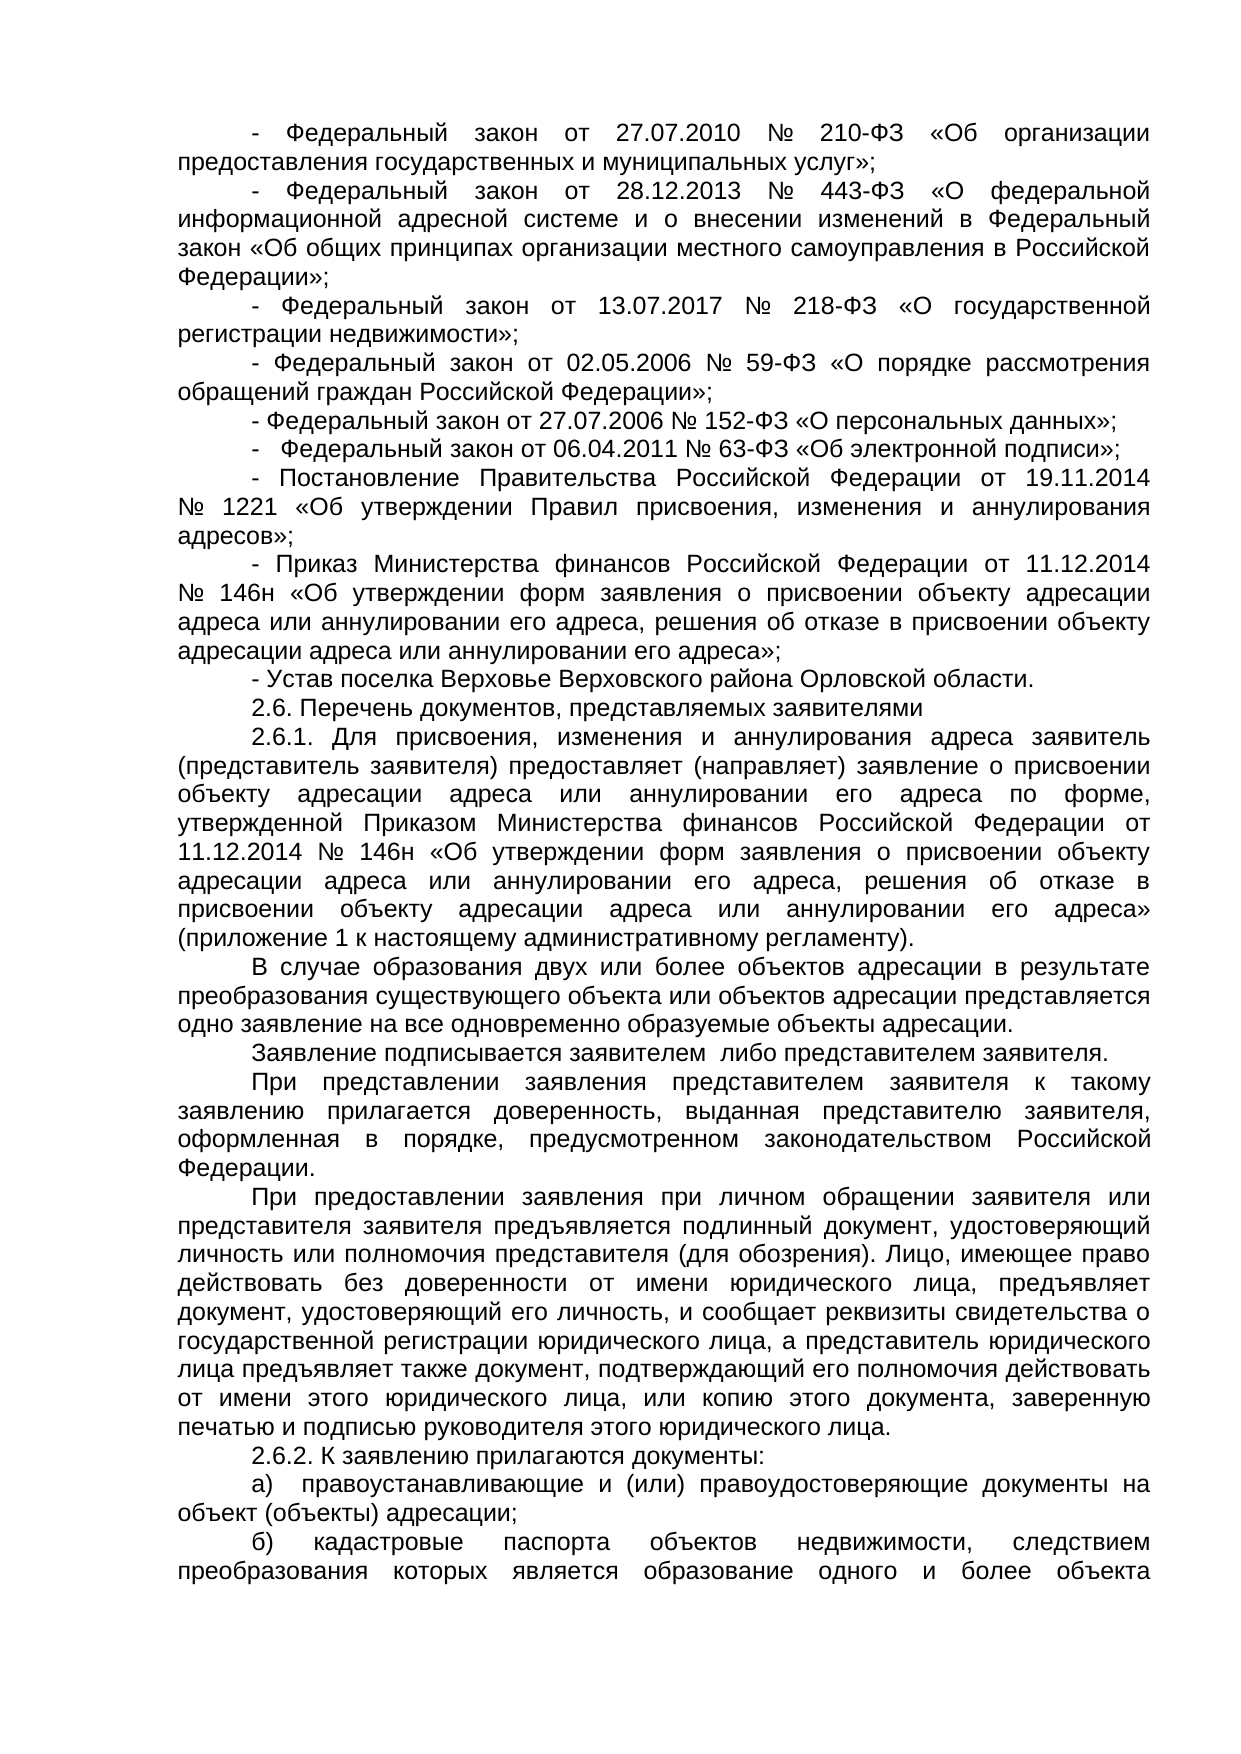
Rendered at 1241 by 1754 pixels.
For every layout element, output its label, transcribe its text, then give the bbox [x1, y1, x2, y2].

text - Федеральный закон от 06.04.2011 № 63-ФЗ «Об электронной подписи»; [177, 434, 1152, 463]
text При предоставлении заявления при личном обращении заявителя или представителя заявителя предъявляется подлинный документ, удостоверяющий личность или полномочия представителя (для обозрения). Лицо, имеющее право действовать без доверенности от имени юридического лица, предъявляет документ, удостоверяющий его личность, и сообщает реквизиты свидетельства о государственной регистрации юридического лица, а представитель юридического лица предъявляет также документ, подтверждающий его полномочия действовать от имени этого юридического лица, или копию этого документа, заверенную печатью и подписью руководителя этого юридического лица. [177, 1182, 1152, 1441]
text - Федеральный закон от 28.12.2013 № 443-ФЗ «О федеральной информационной адресной системе и о внесении изменений в Федеральный закон «Об общих принципах организации местного самоуправления в Российской Федерации»; [177, 176, 1152, 291]
text 2.6.1. Для присвоения, изменения и аннулирования адреса заявитель (представитель заявителя) предоставляет (направляет) заявление о присвоении объекту адресации адреса или аннулировании его адреса по форме, утвержденной Приказом Министерства финансов Российской Федерации от 11.12.2014 № 146н «Об утверждении форм заявления о присвоении объекту адресации адреса или аннулировании его адреса, решения об отказе в присвоении объекту адресации адреса или аннулировании его адреса» (приложение 1 к настоящему административному регламенту). [177, 722, 1152, 952]
text а) правоустанавливающие и (или) правоудостоверяющие документы на объект (объекты) адресации; [177, 1469, 1152, 1527]
text - Постановление Правительства Российской Федерации от 19.11.2014 № 1221 «Об утверждении Правил присвоения, изменения и аннулирования адресов»; [177, 463, 1152, 549]
text Заявление подписывается заявителем либо представителем заявителя. [177, 1038, 1152, 1067]
text - Федеральный закон от 27.07.2006 № 152-ФЗ «О персональных данных»; [177, 406, 1152, 434]
text - Устав поселка Верховье Верховского района Орловской области. [177, 664, 1152, 693]
text 2.6.2. К заявлению прилагаются документы: [177, 1441, 1152, 1469]
text - Приказ Министерства финансов Российской Федерации от 11.12.2014 № 146н «Об утверждении форм заявления о присвоении объекту адресации адреса или аннулировании его адреса, решения об отказе в присвоении объекту адресации адреса или аннулировании его адреса»; [177, 549, 1152, 664]
text При представлении заявления представителем заявителя к такому заявлению прилагается доверенность, выданная представителю заявителя, оформленная в порядке, предусмотренном законодательством Российской Федерации. [177, 1067, 1152, 1182]
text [177, 1527, 1152, 1584]
text 2.6. Перечень документов, представляемых заявителями [177, 693, 1152, 722]
text - Федеральный закон от 02.05.2006 № 59-ФЗ «О порядке рассмотрения обращений граждан Российской Федерации»; [177, 348, 1152, 406]
text В случае образования двух или более объектов адресации в результате преобразования существующего объекта или объектов адресации представляется одно заявление на все одновременно образуемые объекты адресации. [177, 952, 1152, 1038]
text - Федеральный закон от 27.07.2010 № 210-ФЗ «Об организации предоставления государственных и муниципальных услуг»; [177, 118, 1152, 176]
text - Федеральный закон от 13.07.2017 № 218-ФЗ «О государственной регистрации недвижимости»; [177, 291, 1152, 348]
